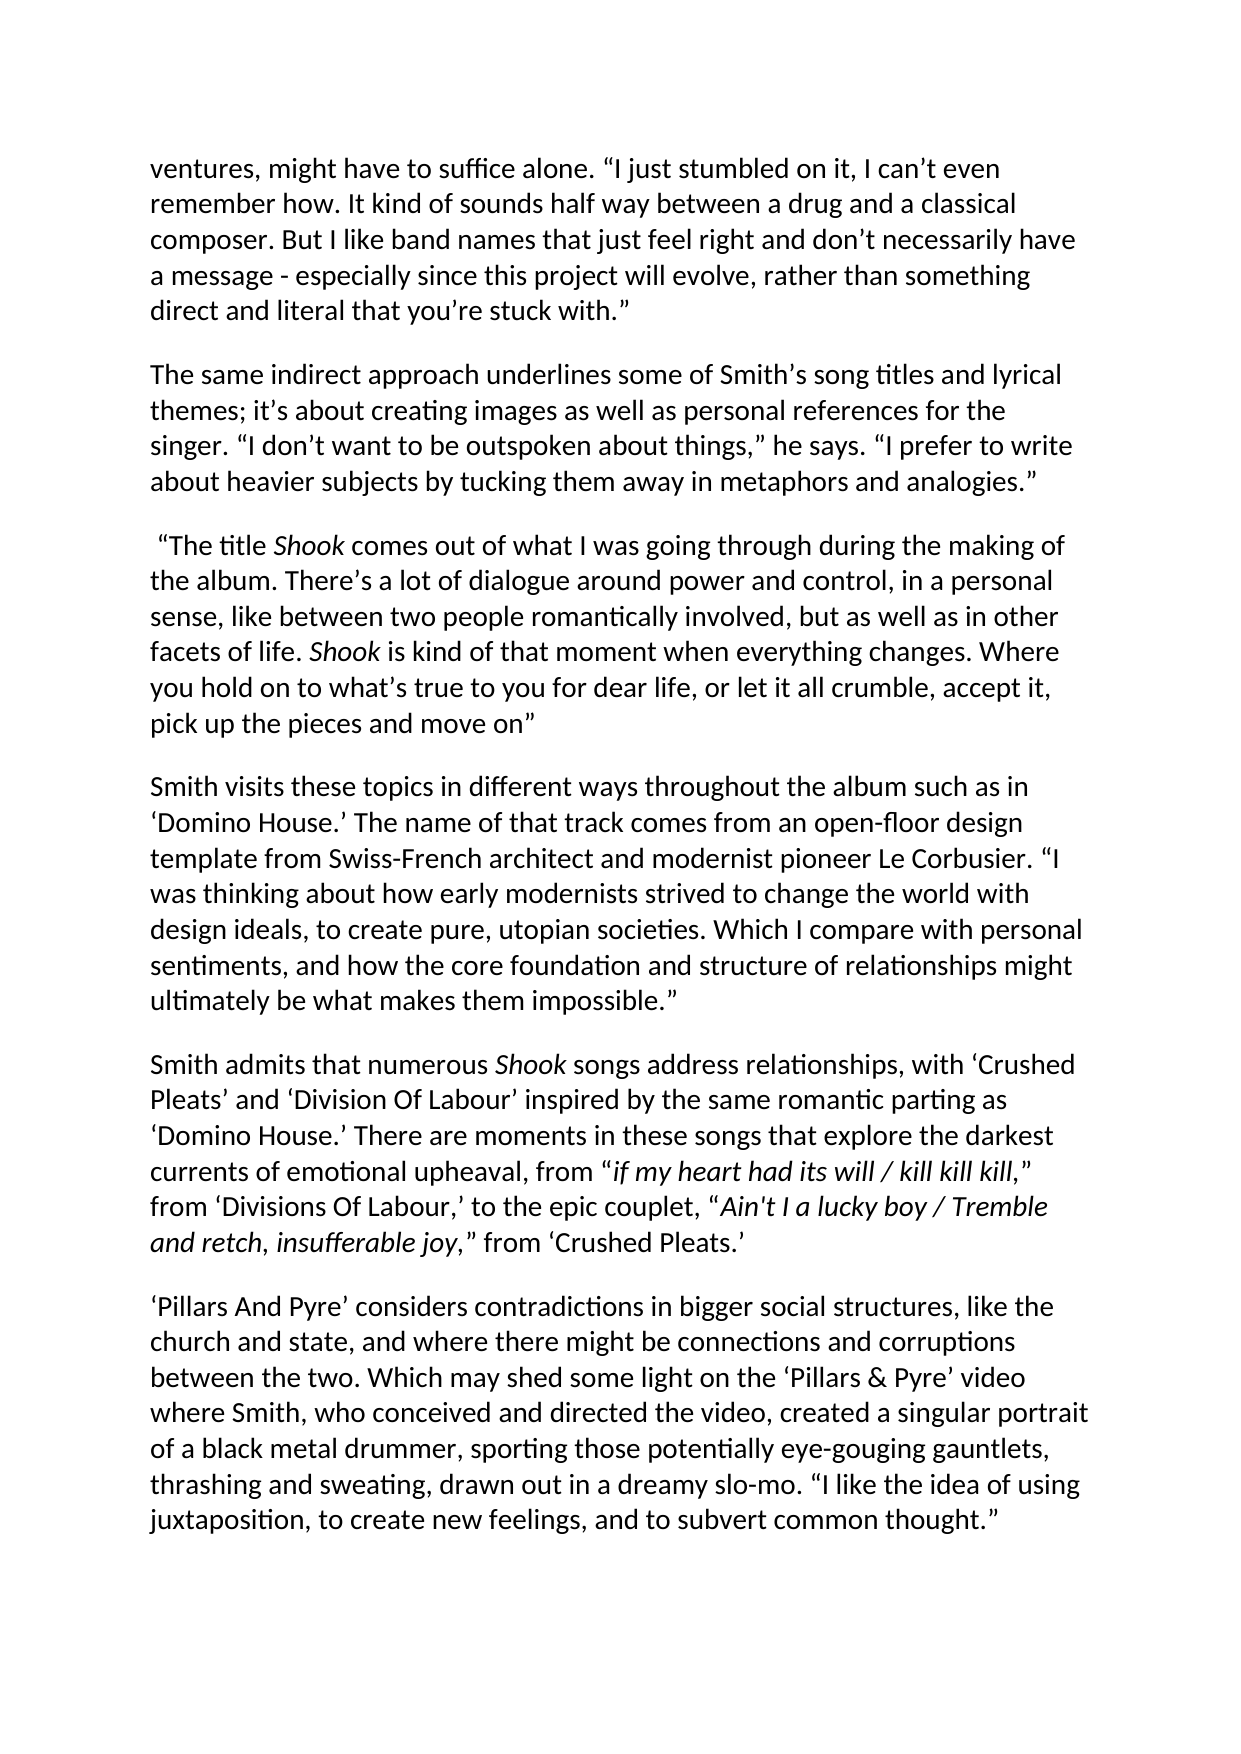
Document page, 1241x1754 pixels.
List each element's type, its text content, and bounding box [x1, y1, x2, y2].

text “The title Shook comes out of what I was going through during the making of the album. There’s a lot of dialogue around power and control, in a personal sense, like between two people romantically involved, but as well as in other facets of life. Shook is kind of that moment when everything changes. Where you hold on to what’s true to you for dear life, or let it all crumble, accept it, pick up the pieces and move on” [150, 527, 1090, 740]
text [150, 150, 1090, 328]
text ‘Pillars And Pyre’ considers contradictions in bigger social structures, like the church and state, and where there might be connections and corruptions between the two. Which may shed some light on the ‘Pillars & Pyre’ video where Smith, who conceived and directed the video, created a singular portrait of a black metal drummer, sporting those potentially eye-gouging gauntlets, thrashing and sweating, drawn out in a dreamy slo-mo. “I like the idea of using juxtaposition, to create new feelings, and to subvert common thought.” [150, 1288, 1090, 1537]
text Smith visits these topics in different ways throughout the album such as in ‘Domino House.’ The name of that track comes from an open-floor design template from Swiss-French architect and modernist pioneer Le Corbusier. “I was thinking about how early modernists strived to change the world with design ideals, to create pure, utopian societies. Which I compare with personal sentiments, and how the core foundation and structure of relationships might ultimately be what makes them impossible.” [150, 768, 1090, 1018]
text Smith admits that numerous Shook songs address relationships, with ‘Crushed Pleats’ and ‘Division Of Labour’ inspired by the same romantic parting as ‘Domino House.’ There are moments in these songs that explore the darkest currents of emotional upheaval, from “if my heart had its will / kill kill kill,” from ‘Divisions Of Labour,’ to the epic couplet, “Ain't I a lucky boy / Tremble and retch, insufferable joy,” from ‘Crushed Pleats.’ [150, 1046, 1090, 1259]
text The same indirect approach underlines some of Smith’s song titles and lyrical themes; it’s about creating images as well as personal references for the singer. “I don’t want to be outspoken about things,” he says. “I prefer to write about heavier subjects by tucking them away in metaphors and analogies.” [150, 356, 1090, 499]
